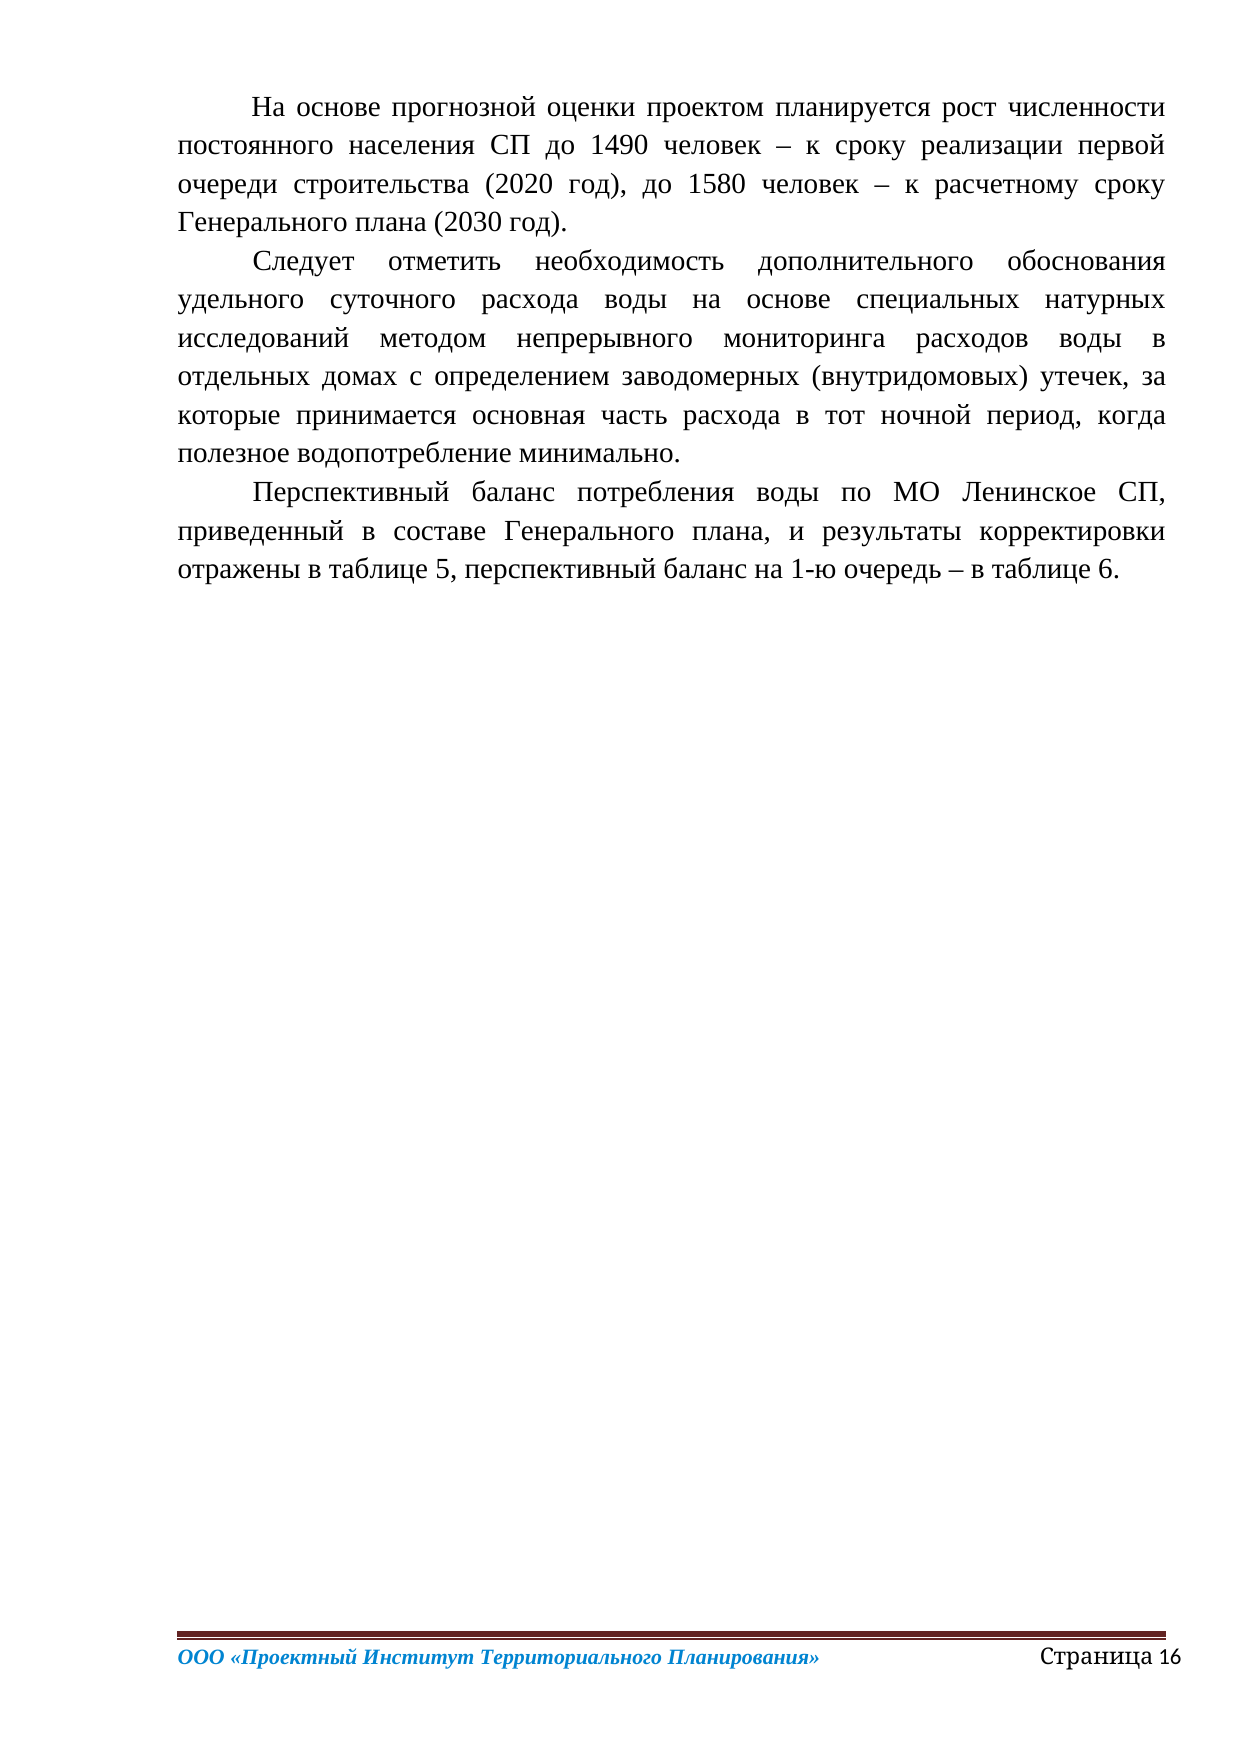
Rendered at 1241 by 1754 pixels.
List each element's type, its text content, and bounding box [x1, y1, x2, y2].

text На основе прогнозной оценки проектом планируется рост численности постоянного населения СП до 1490 человек – к сроку реализации первой очереди строительства (2020 год), до 1580 человек – к расчетному сроку Генерального плана (2030 год). [177, 89, 1166, 238]
text Перспективный баланс потребления воды по МО Ленинское СП, приведенный в составе Генерального плана, и результаты корректировки отражены в таблице 5, перспективный баланс на 1-ю очередь – в таблице 6. [177, 474, 1166, 585]
text Следует отметить необходимость дополнительного обоснования удельного суточного расхода воды на основе специальных натурных исследований методом непрерывного мониторинга расходов воды в отдельных домах с определением заводомерных (внутридомовых) утечек, за которые принимается основная часть расхода в тот ночной период, когда полезное водопотребление минимально. [177, 243, 1166, 469]
